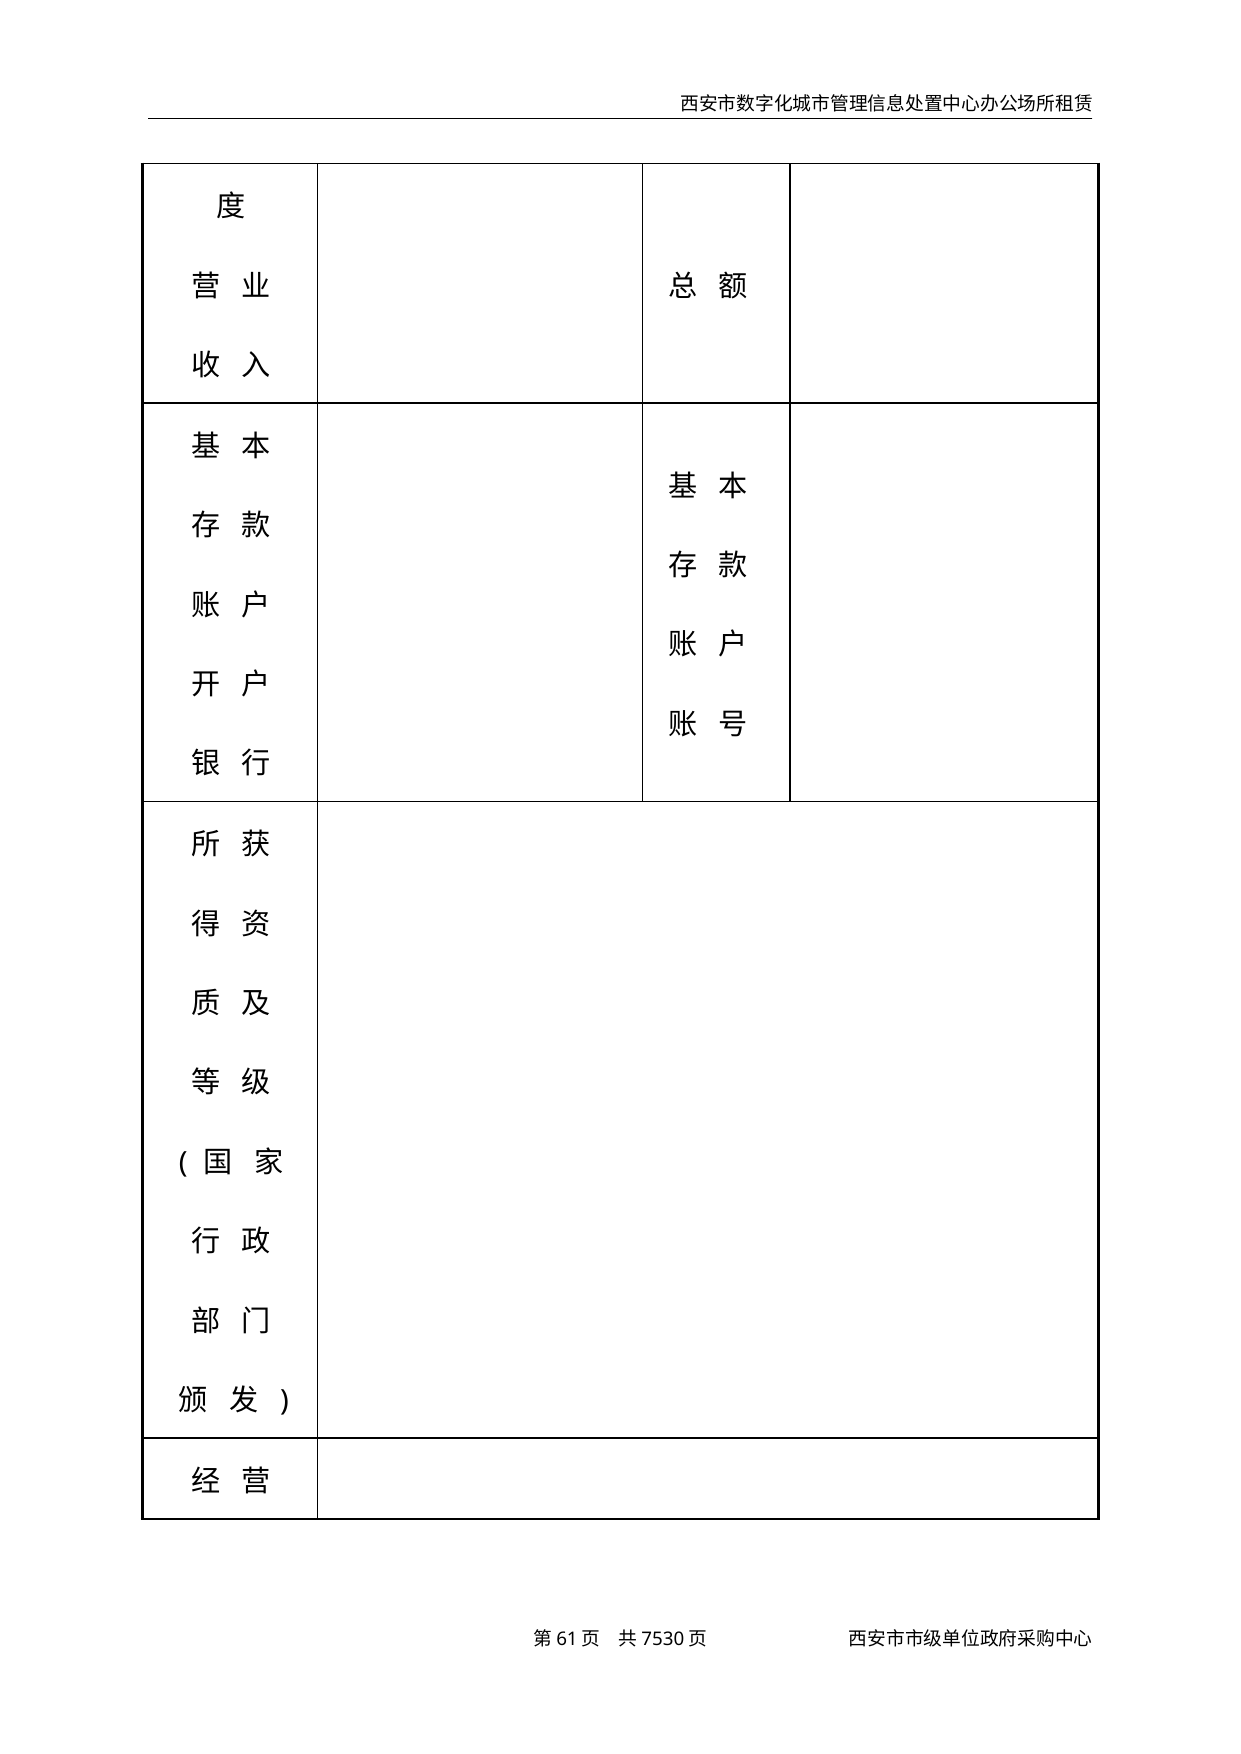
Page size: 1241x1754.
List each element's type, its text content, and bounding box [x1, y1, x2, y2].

table_cell [318, 1439, 1097, 1518]
table_cell 基本存款账户 开户银行 [144, 404, 317, 801]
table_cell [318, 404, 642, 801]
table_cell 所获得资质及等级(国家行政部门颁发) [144, 802, 317, 1437]
table_cell [318, 802, 1097, 1437]
table_cell 资产总额 [643, 164, 789, 402]
table_cell 上年度 营业收入 [144, 164, 317, 402]
table_cell 经营范围 [144, 1439, 317, 1518]
table_cell [791, 404, 1097, 801]
table_cell [791, 164, 1097, 402]
table_cell [318, 164, 642, 402]
table_cell 基本存款 账户账号 [643, 404, 789, 801]
